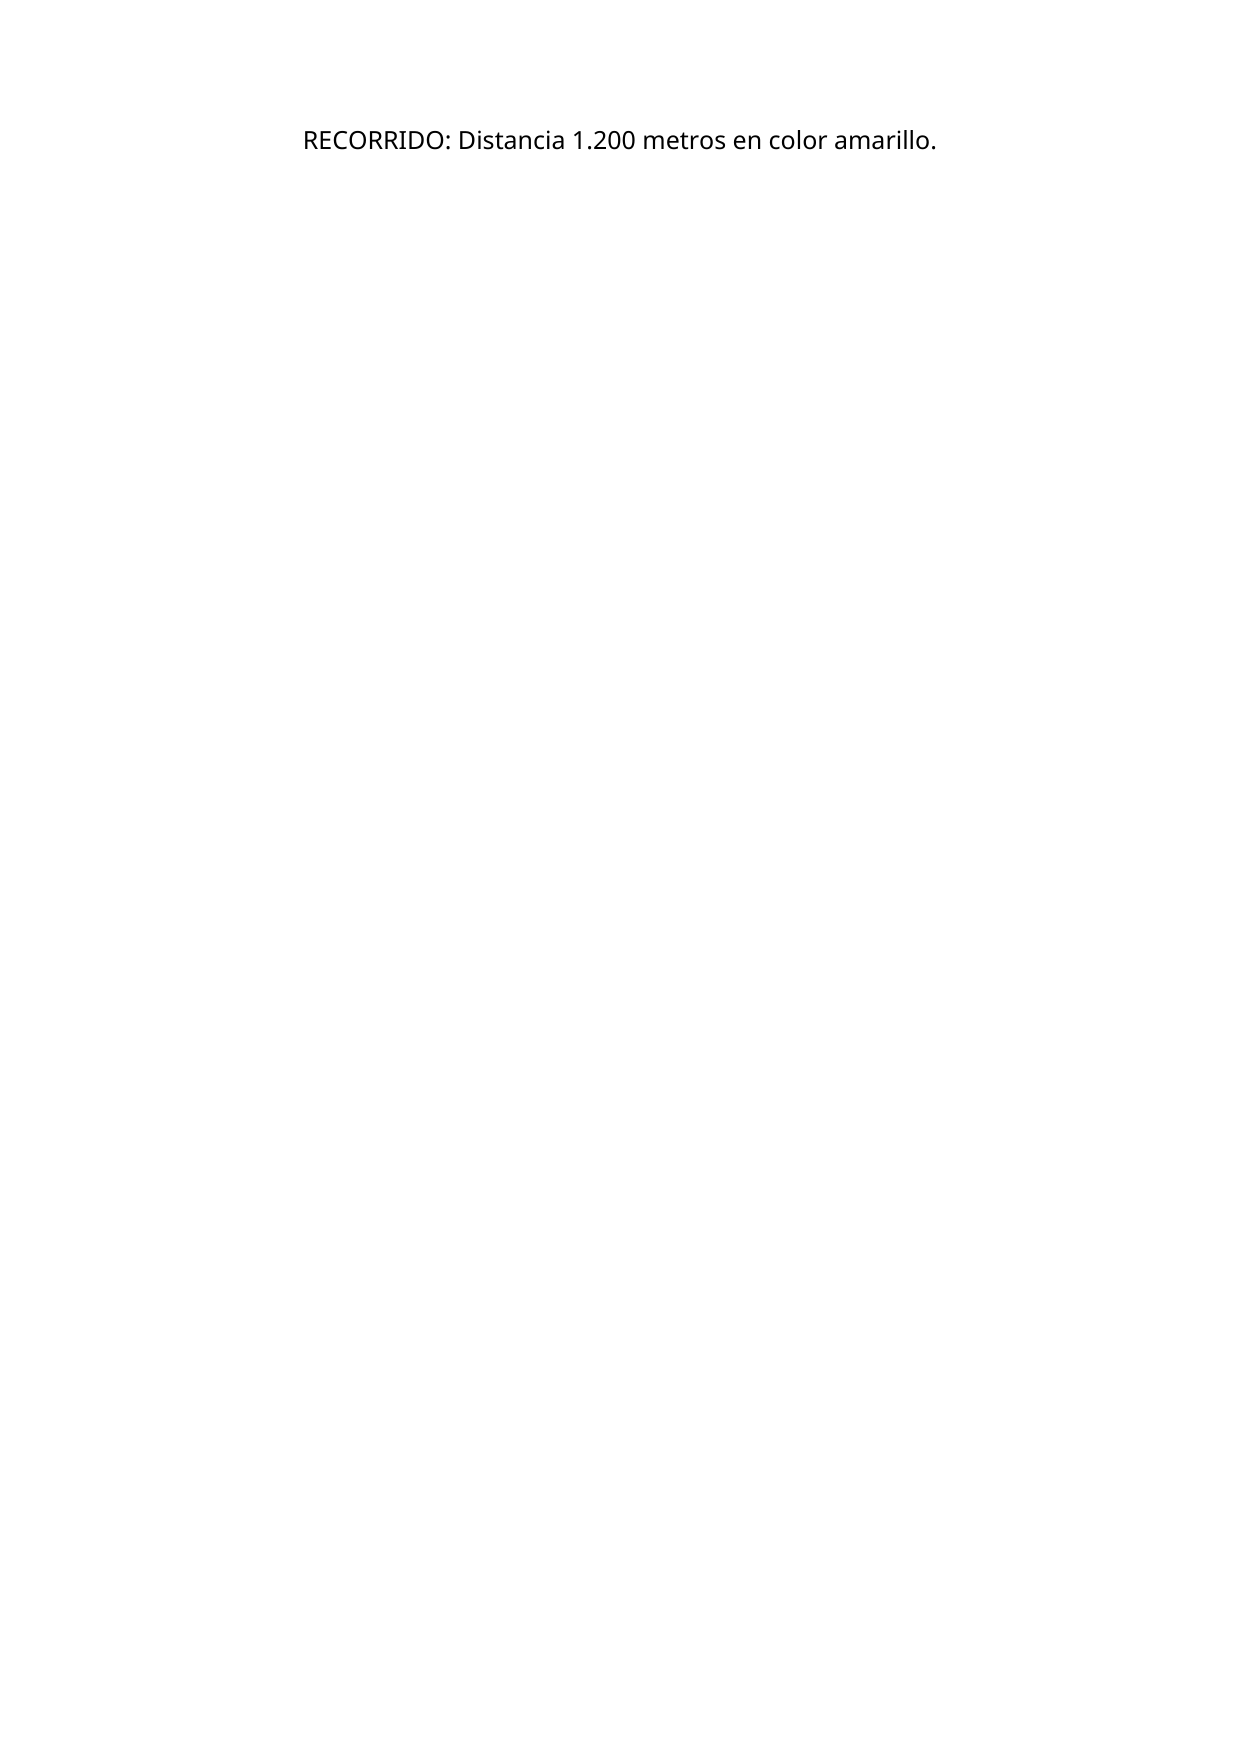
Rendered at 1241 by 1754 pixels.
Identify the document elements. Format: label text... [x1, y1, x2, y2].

text RECORRIDO: Distancia 1.200 metros en color amarillo. [89, 123, 1152, 157]
